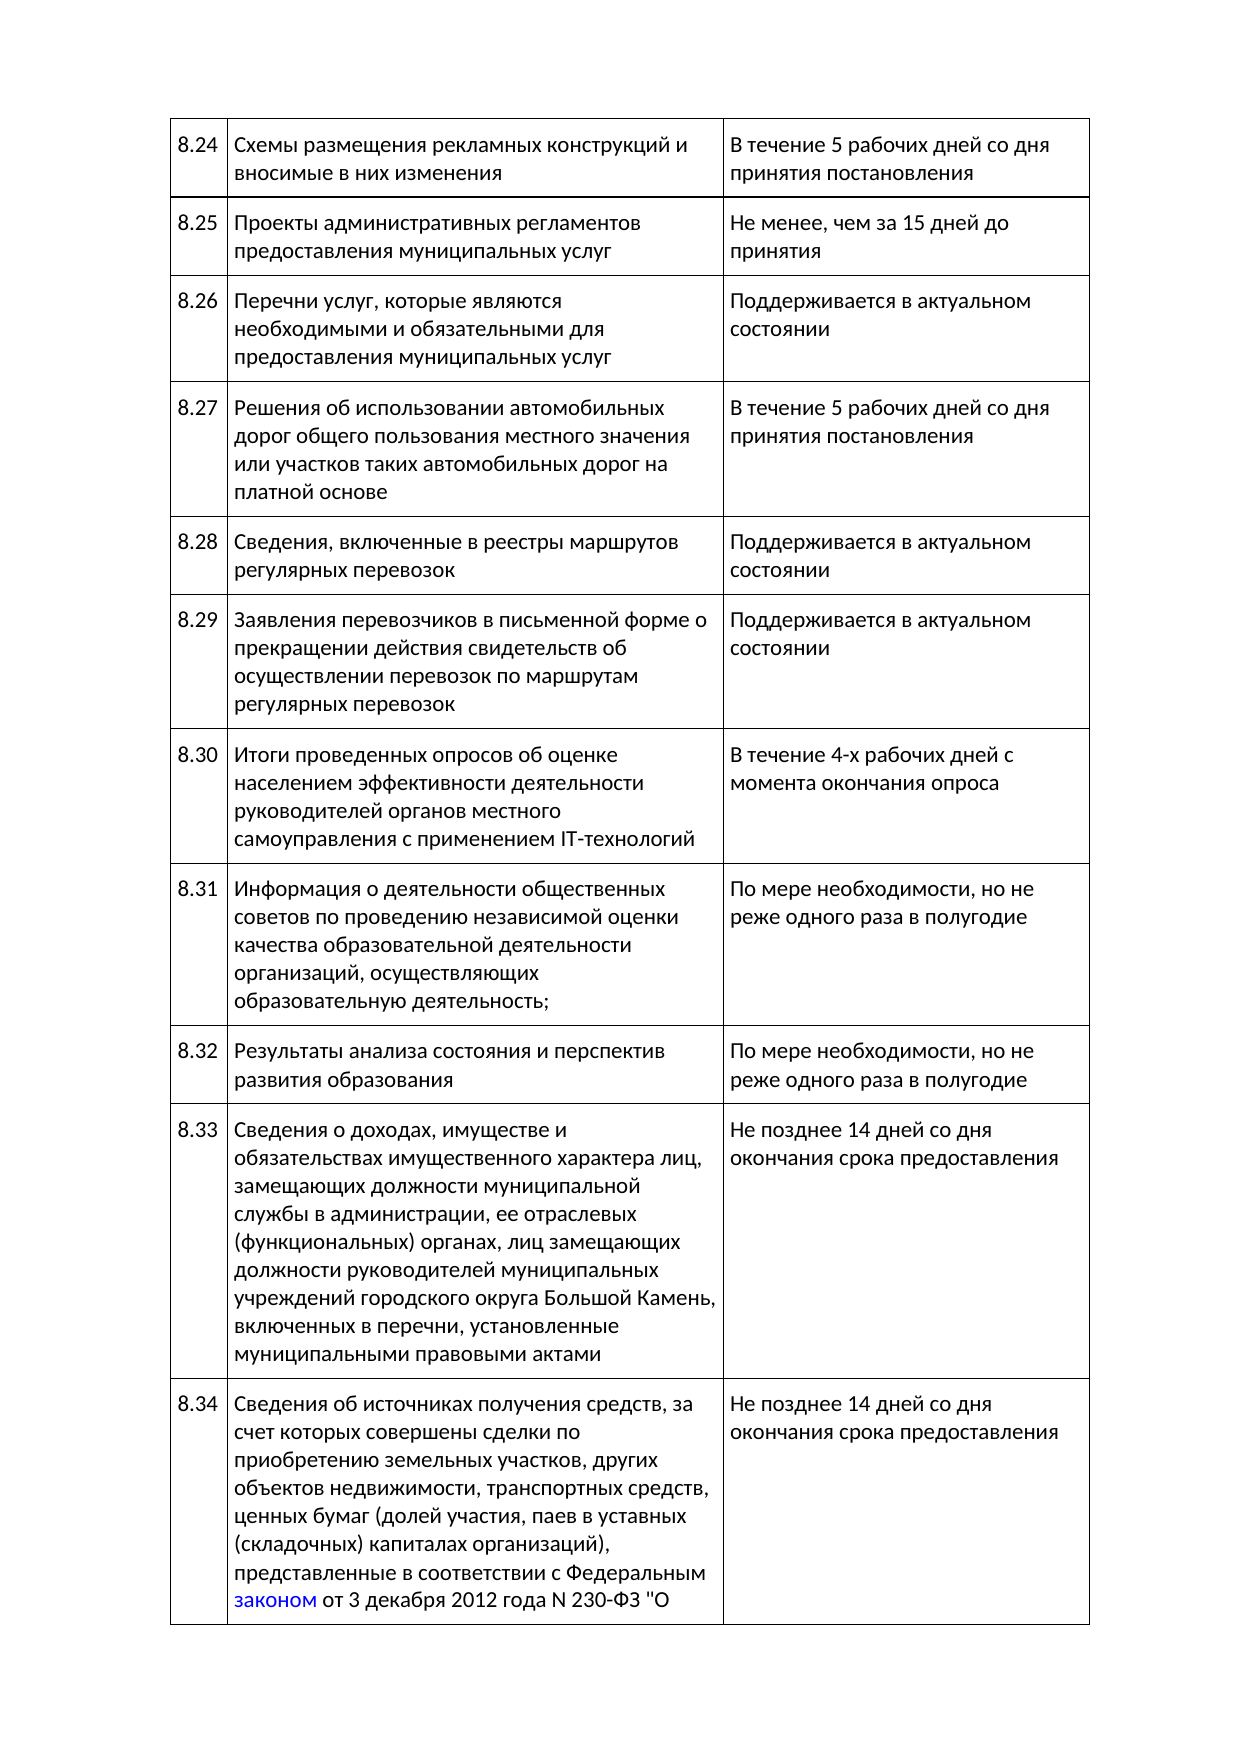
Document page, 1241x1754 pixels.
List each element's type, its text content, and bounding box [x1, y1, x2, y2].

table_cell Перечни услуг, которые являются необходимыми и обязательными для предоставления муниципальных услуг [228, 276, 723, 381]
table_cell Информация о деятельности общественных советов по проведению независимой оценки качества образовательной деятельности организаций, осуществляющих образовательную деятельность; [228, 864, 723, 1025]
table_cell 8.30 [171, 729, 227, 863]
table_cell Заявления перевозчиков в письменной форме о прекращении действия свидетельств об осуществлении перевозок по маршрутам регулярных перевозок [228, 595, 723, 728]
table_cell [724, 1379, 1089, 1624]
table_cell Сведения о доходах, имуществе и обязательствах имущественного характера лиц, замещающих должности муниципальной службы в администрации, ее отраслевых (функциональных) органах, лиц замещающих должности руководителей муниципальных учреждений городского округа Большой Камень, включенных в перечни, установленные муниципальными правовыми актами [228, 1104, 723, 1378]
table_cell 8.27 [171, 382, 227, 516]
table_cell 8.32 [171, 1026, 227, 1103]
table_cell В течение 5 рабочих дней со дня принятия постановления [724, 382, 1089, 516]
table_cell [228, 1379, 723, 1624]
table_cell Поддерживается в актуальном состоянии [724, 595, 1089, 728]
table_cell Проекты административных регламентов предоставления муниципальных услуг [228, 198, 723, 275]
table_cell В течение 4-х рабочих дней с момента окончания опроса [724, 729, 1089, 863]
table_cell Итоги проведенных опросов об оценке населением эффективности деятельности руководителей органов местного самоуправления с применением IT-технологий [228, 729, 723, 863]
table_cell 8.26 [171, 276, 227, 381]
table_cell Результаты анализа состояния и перспектив развития образования [228, 1026, 723, 1103]
table_cell По мере необходимости, но не реже одного раза в полугодие [724, 864, 1089, 1025]
table_cell 8.31 [171, 864, 227, 1025]
table_cell Решения об использовании автомобильных дорог общего пользования местного значения или участков таких автомобильных дорог на платной основе [228, 382, 723, 516]
table_cell Сведения, включенные в реестры маршрутов регулярных перевозок [228, 517, 723, 594]
table_cell Схемы размещения рекламных конструкций и вносимые в них изменения [228, 119, 723, 196]
table_cell Не менее, чем за 15 дней до принятия [724, 198, 1089, 275]
table_cell По мере необходимости, но не реже одного раза в полугодие [724, 1026, 1089, 1103]
table_cell 8.25 [171, 198, 227, 275]
table_cell 8.28 [171, 517, 227, 594]
table_cell 8.24 [171, 119, 227, 196]
table_cell Не позднее 14 дней со дня окончания срока предоставления [724, 1104, 1089, 1378]
table_cell 8.33 [171, 1104, 227, 1378]
table_cell 8.29 [171, 595, 227, 728]
table_cell 8.34 [171, 1379, 227, 1624]
table_cell В течение 5 рабочих дней со дня принятия постановления [724, 119, 1089, 196]
table_cell Поддерживается в актуальном состоянии [724, 276, 1089, 381]
table_cell Поддерживается в актуальном состоянии [724, 517, 1089, 594]
